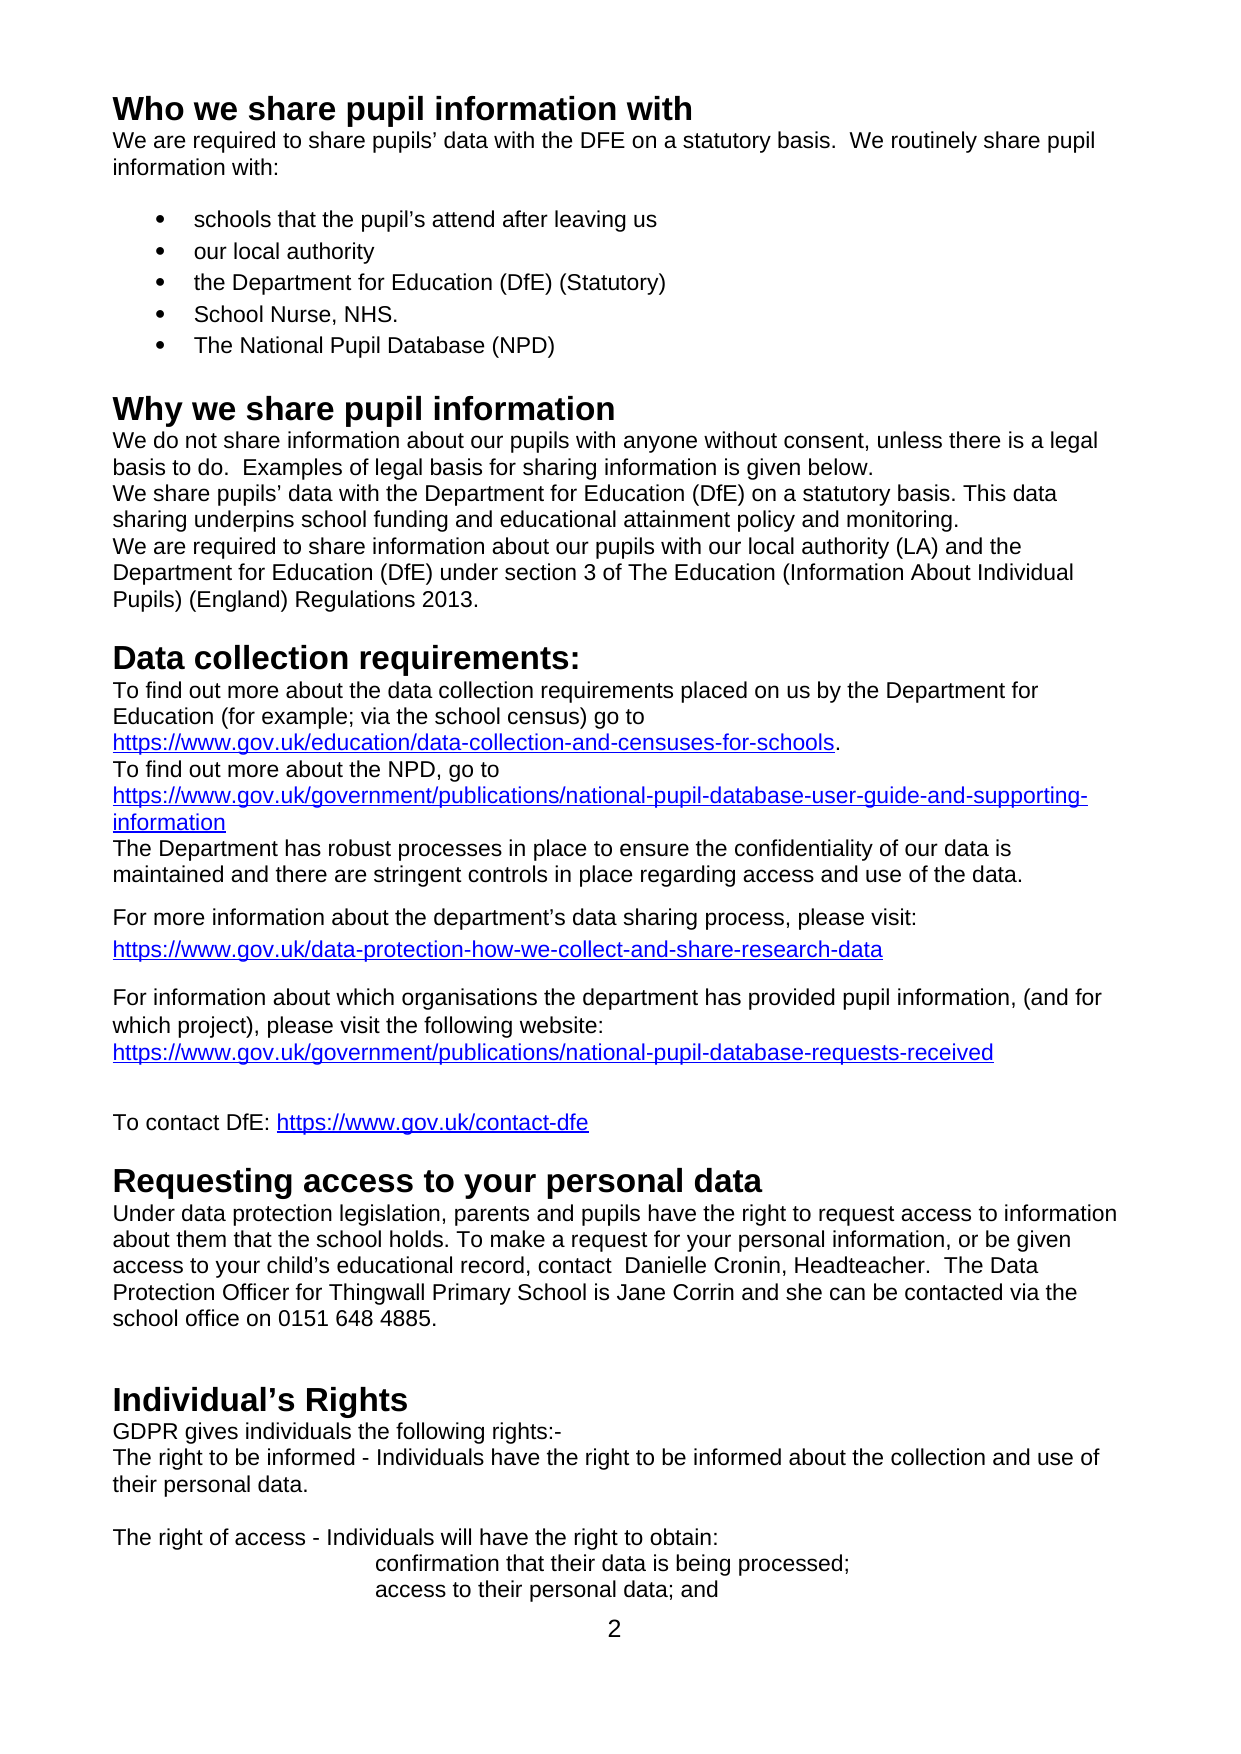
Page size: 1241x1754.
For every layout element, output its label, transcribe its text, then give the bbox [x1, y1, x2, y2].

list The National Pupil Database (NPD) [156, 332, 1128, 359]
text The right of access - Individuals will have the right to obtain: [112, 1523, 1128, 1550]
list schools that the pupil’s attend after leaving us [156, 206, 1128, 232]
text The Department has robust processes in place to ensure the confidentiality of our data is maintained and there are stringent controls in place regarding access and use of the data. [112, 835, 1128, 887]
text access to their personal data; and [375, 1576, 1128, 1602]
subtitle Requesting access to your personal data [112, 1161, 1128, 1199]
list the Department for Education (DfE) (Statutory) [156, 269, 1128, 296]
text We share pupils’ data with the Department for Education (DfE) on a statutory basis. This data sharing underpins school funding and educational attainment policy and monitoring. [112, 480, 1128, 533]
list School Nurse, NHS. [156, 301, 1128, 327]
text We are required to share information about our pupils with our local authority (LA) and the Department for Education (DfE) under section 3 of The Education (Information About Individual Pupils) (England) Regulations 2013. [112, 533, 1128, 612]
list our local authority [156, 238, 1128, 264]
subtitle Why we share pupil information [112, 389, 1128, 427]
text To contact DfE: https://www.gov.uk/contact-dfe [112, 1108, 1128, 1135]
text The right to be informed - Individuals have the right to be informed about the collection and use of their personal data. [112, 1444, 1128, 1497]
text Individual’s Rights [112, 1379, 1128, 1418]
text Under data protection legislation, parents and pupils have the right to request access to information about them that the school holds. To make a request for your personal information, or be given access to your child’s educational record, contact Danielle Cronin, Headteacher. The Data Protection Officer for Thingwall Primary School is Jane Corrin and she can be contacted via the school office on 0151 648 4885. [112, 1199, 1128, 1331]
text confirmation that their data is being processed; [375, 1550, 1128, 1576]
text For more information about the department’s data sharing process, please visit: https://www.gov.uk/data-protection-how-we-collect-and-share-research-data [112, 904, 1128, 962]
text We are required to share pupils’ data with the DFE on a statutory basis. We routinely share pupil information with: [112, 127, 1128, 180]
text To find out more about the data collection requirements placed on us by the Department for Education (for example; via the school census) go to [112, 677, 1128, 729]
text We do not share information about our pupils with anyone without consent, unless there is a legal basis to do. Examples of legal basis for sharing information is given below. [112, 427, 1128, 480]
subtitle Data collection requirements: [112, 638, 1128, 677]
text To find out more about the NPD, go to [112, 756, 1128, 782]
text https://www.gov.uk/education/data-collection-and-censuses-for-schools. [112, 729, 1128, 756]
subtitle Who we share pupil information with [112, 89, 1128, 127]
text https://www.gov.uk/government/publications/national-pupil-database-user-guide-and-supporting-information [112, 782, 1128, 835]
text GDPR gives individuals the following rights:- [112, 1418, 1128, 1444]
text For information about which organisations the department has provided pupil information, (and for which project), please visit the following website: https://www.gov.uk/government/publications/national-pupil-database-requests-received [112, 984, 1128, 1065]
